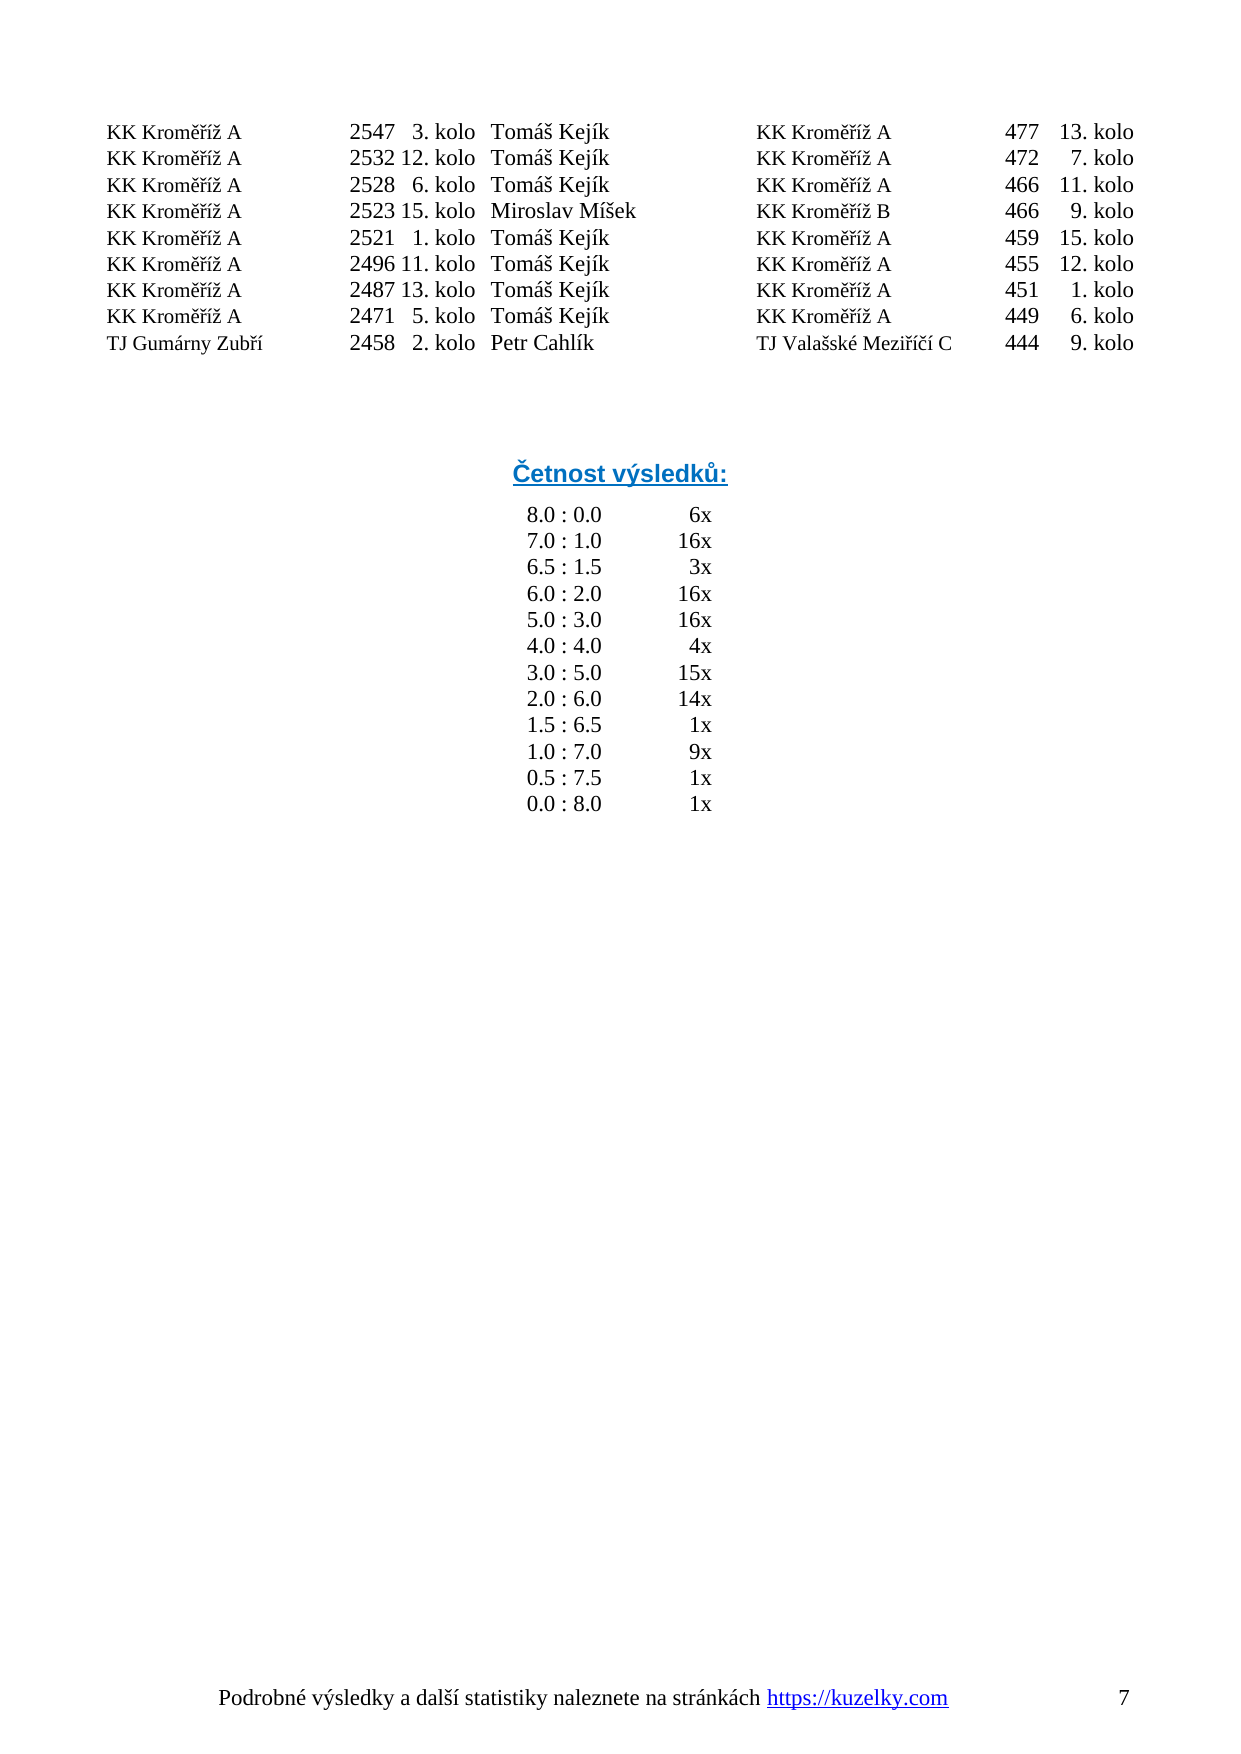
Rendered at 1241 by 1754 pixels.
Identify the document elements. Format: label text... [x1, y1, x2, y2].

text 6.5 : 1.5 3x [106, 553, 1134, 580]
text 7.0 : 1.0 16x [106, 527, 1134, 553]
text 5.0 : 3.0 16x [106, 606, 1134, 632]
text KK Kroměříž A 2471 5. kolo Tomáš Kejík KK Kroměříž A 449 6. kolo [106, 303, 1134, 329]
text KK Kroměříž A 2521 1. kolo Tomáš Kejík KK Kroměříž A 459 15. kolo [106, 223, 1134, 250]
text Četnost výsledků: [94, 459, 1145, 488]
text 2.0 : 6.0 14x [106, 685, 1134, 711]
text KK Kroměříž A 2496 11. kolo Tomáš Kejík KK Kroměříž A 455 12. kolo [106, 250, 1134, 276]
text TJ Gumárny Zubří 2458 2. kolo Petr Cahlík TJ Valašské Meziříčí C 444 9. kolo [106, 329, 1134, 355]
text 4.0 : 4.0 4x [106, 632, 1134, 659]
text 1.0 : 7.0 9x [106, 738, 1134, 764]
text 0.5 : 7.5 1x [106, 764, 1134, 791]
text 6.0 : 2.0 16x [106, 580, 1134, 606]
text 8.0 : 0.0 6x [106, 501, 1134, 527]
text KK Kroměříž A 2523 15. kolo Miroslav Míšek KK Kroměříž B 466 9. kolo [106, 197, 1134, 223]
text KK Kroměříž A 2547 3. kolo Tomáš Kejík KK Kroměříž A 477 13. kolo [106, 118, 1134, 144]
text KK Kroměříž A 2532 12. kolo Tomáš Kejík KK Kroměříž A 472 7. kolo [106, 144, 1134, 171]
text 3.0 : 5.0 15x [106, 659, 1134, 685]
text 0.0 : 8.0 1x [106, 791, 1134, 817]
text 1.5 : 6.5 1x [106, 711, 1134, 738]
text KK Kroměříž A 2528 6. kolo Tomáš Kejík KK Kroměříž A 466 11. kolo [106, 171, 1134, 197]
text KK Kroměříž A 2487 13. kolo Tomáš Kejík KK Kroměříž A 451 1. kolo [106, 276, 1134, 303]
